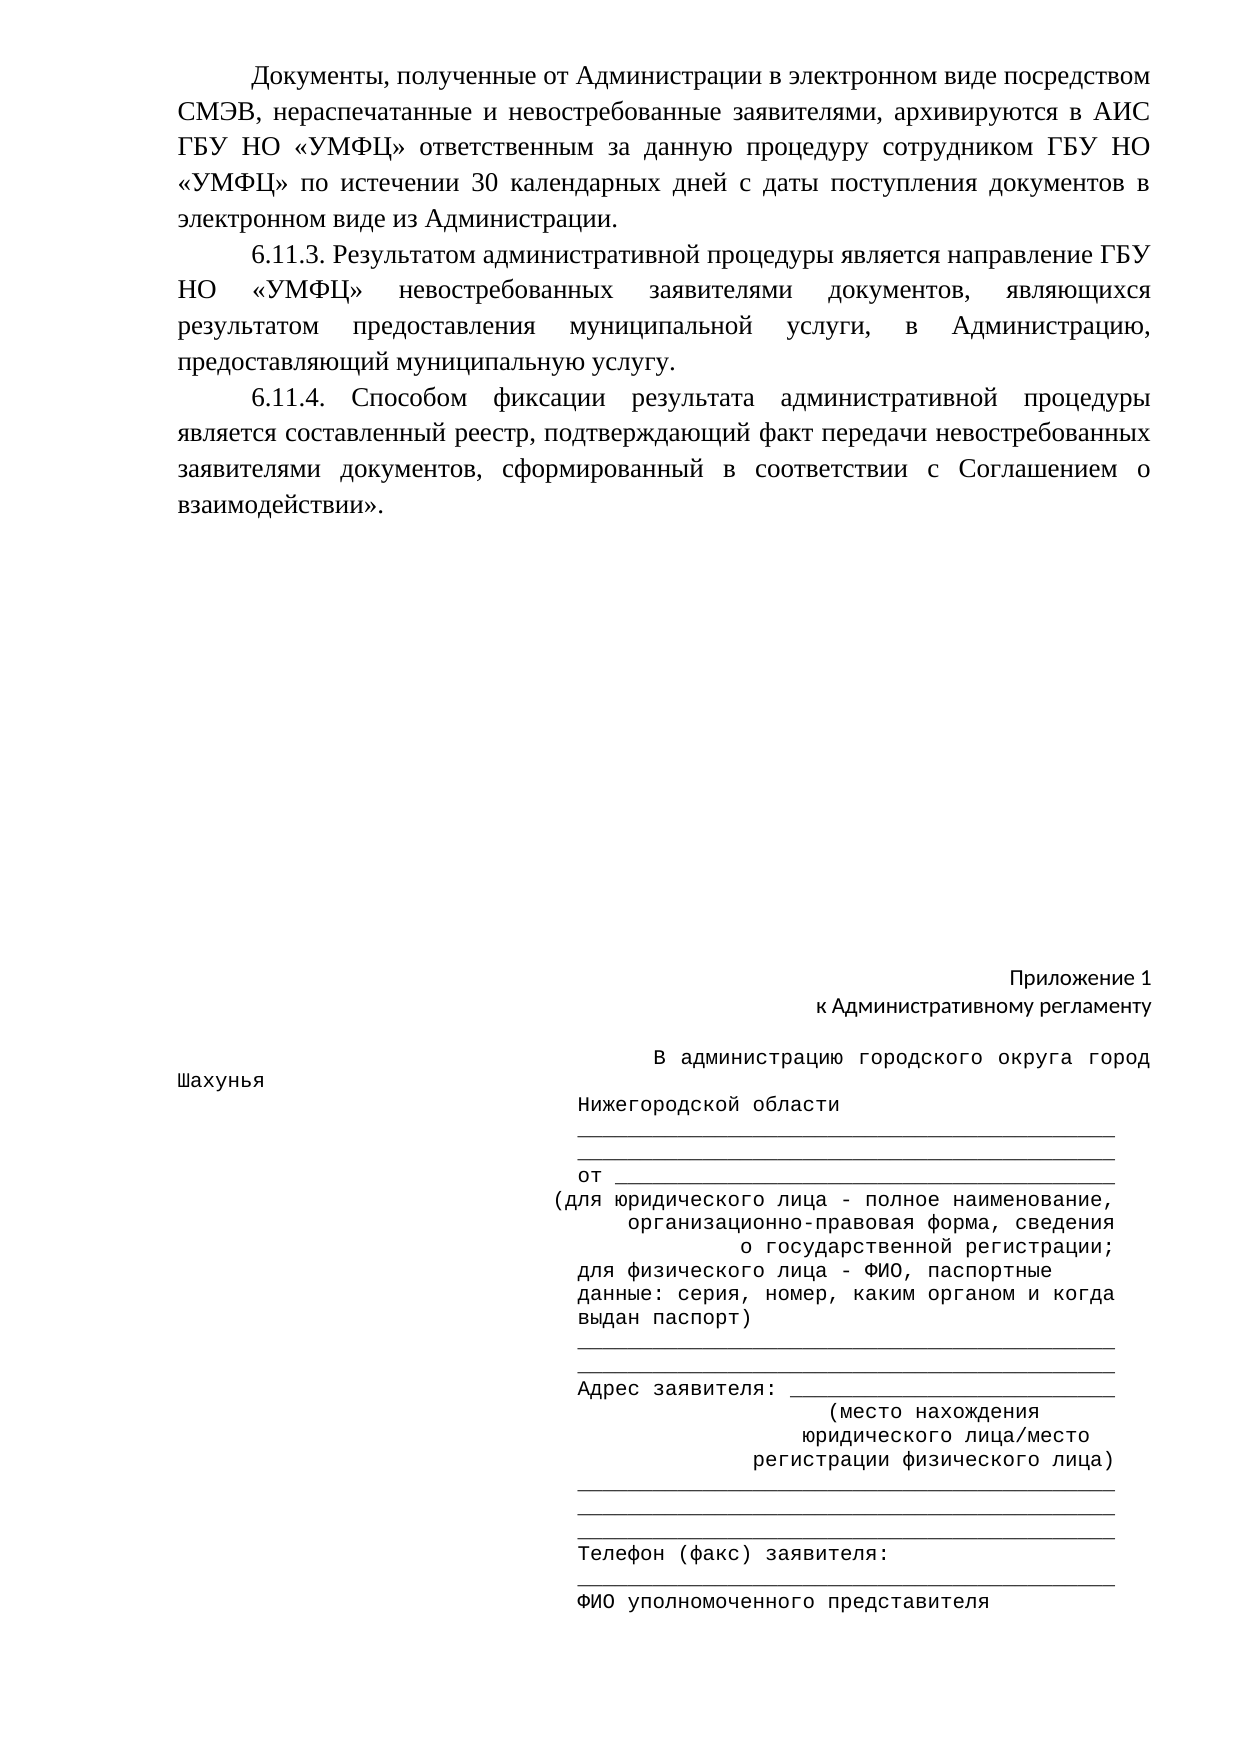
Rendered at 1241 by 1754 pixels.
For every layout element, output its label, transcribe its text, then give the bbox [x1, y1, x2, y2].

text ___________________________________________ [177, 1141, 1152, 1165]
text юридического лица/место [177, 1425, 1152, 1449]
text организационно-правовая форма, сведения [177, 1212, 1152, 1236]
text ФИО уполномоченного представителя [177, 1591, 1152, 1614]
text ___________________________________________ [177, 1331, 1152, 1354]
text Телефон (факс) заявителя: [177, 1543, 1152, 1567]
text о государственной регистрации; [177, 1236, 1152, 1259]
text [177, 1520, 1152, 1543]
text для физического лица - ФИО, паспортные [177, 1259, 1152, 1283]
text Нижегородской области [177, 1094, 1152, 1118]
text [177, 1496, 1152, 1520]
text (место нахождения [177, 1401, 1152, 1425]
text регистрации физического лица) [177, 1449, 1152, 1472]
text Приложение 1 [177, 963, 1152, 991]
text выдан паспорт) [177, 1307, 1152, 1331]
text 6.11.4. Способом фиксации результата административной процедуры является составленный реестр, подтверждающий факт передачи невостребованных заявителями документов, сформированный в соответствии с Соглашением о взаимодействии». [177, 381, 1152, 519]
text от ________________________________________ [177, 1165, 1152, 1189]
text ___________________________________________ [177, 1472, 1152, 1496]
text к Административному регламенту [177, 991, 1152, 1019]
text ___________________________________________ [177, 1118, 1152, 1141]
text (для юридического лица - полное наименование, [177, 1189, 1152, 1212]
text ___________________________________________ [177, 1354, 1152, 1378]
text Документы, полученные от Администрации в электронном виде посредством СМЭВ, нераспечатанные и невостребованные заявителями, архивируются в АИС ГБУ НО «УМФЦ» ответственным за данную процедуру сотрудником ГБУ НО «УМФЦ» по истечении 30 календарных дней с даты поступления документов в электронном виде из Администрации. [177, 59, 1152, 233]
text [177, 1567, 1152, 1591]
text В администрацию городского округа город Шахунья [177, 1047, 1152, 1094]
text данные: серия, номер, каким органом и когда [177, 1283, 1152, 1307]
text Адрес заявителя: __________________________ [177, 1378, 1152, 1401]
text 6.11.3. Результатом административной процедуры является направление ГБУ НО «УМФЦ» невостребованных заявителями документов, являющихся результатом предоставления муниципальной услуги, в Администрацию, предоставляющий муниципальную услугу. [177, 238, 1152, 376]
